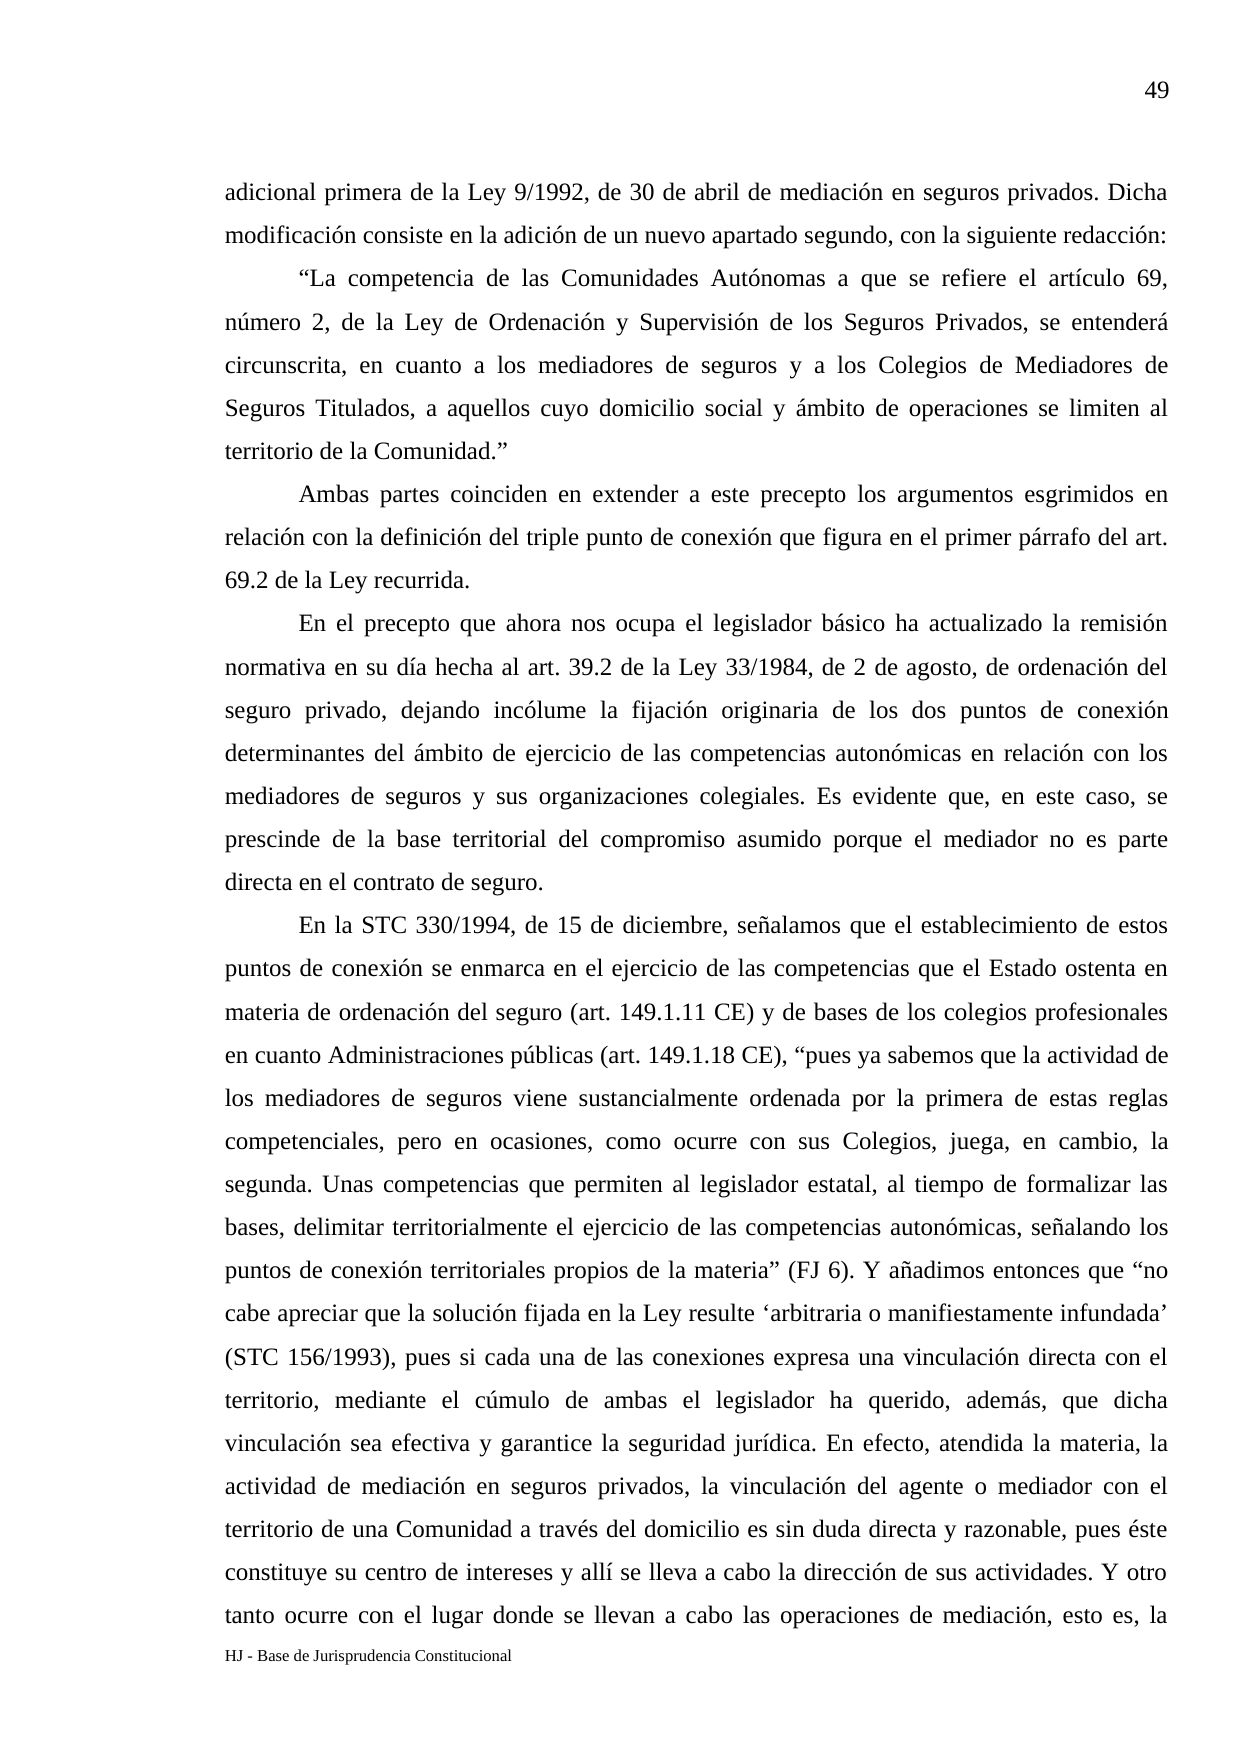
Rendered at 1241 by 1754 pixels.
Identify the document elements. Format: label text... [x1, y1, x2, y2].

text Ambas partes coinciden en extender a este precepto los argumentos esgrimidos en relación con la definición del triple punto de conexión que figura en el primer párrafo del art. 69.2 de la Ley recurrida. [224, 479, 1169, 594]
text En el precepto que ahora nos ocupa el legislador básico ha actualizado la remisión normativa en su día hecha al art. 39.2 de la Ley 33/1984, de 2 de agosto, de ordenación del seguro privado, dejando incólume la fijación originaria de los dos puntos de conexión determinantes del ámbito de ejercicio de las competencias autonómicas en relación con los mediadores de seguros y sus organizaciones colegiales. Es evidente que, en este caso, se prescinde de la base territorial del compromiso asumido porque el mediador no es parte directa en el contrato de seguro. [224, 608, 1169, 896]
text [224, 177, 1169, 249]
text “La competencia de las Comunidades Autónomas a que se refiere el artículo 69, número 2, de la Ley de Ordenación y Supervisión de los Seguros Privados, se entenderá circunscrita, en cuanto a los mediadores de seguros y a los Colegios de Mediadores de Seguros Titulados, a aquellos cuyo domicilio social y ámbito de operaciones se limiten al territorio de la Comunidad.” [224, 263, 1169, 465]
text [224, 910, 1169, 1629]
